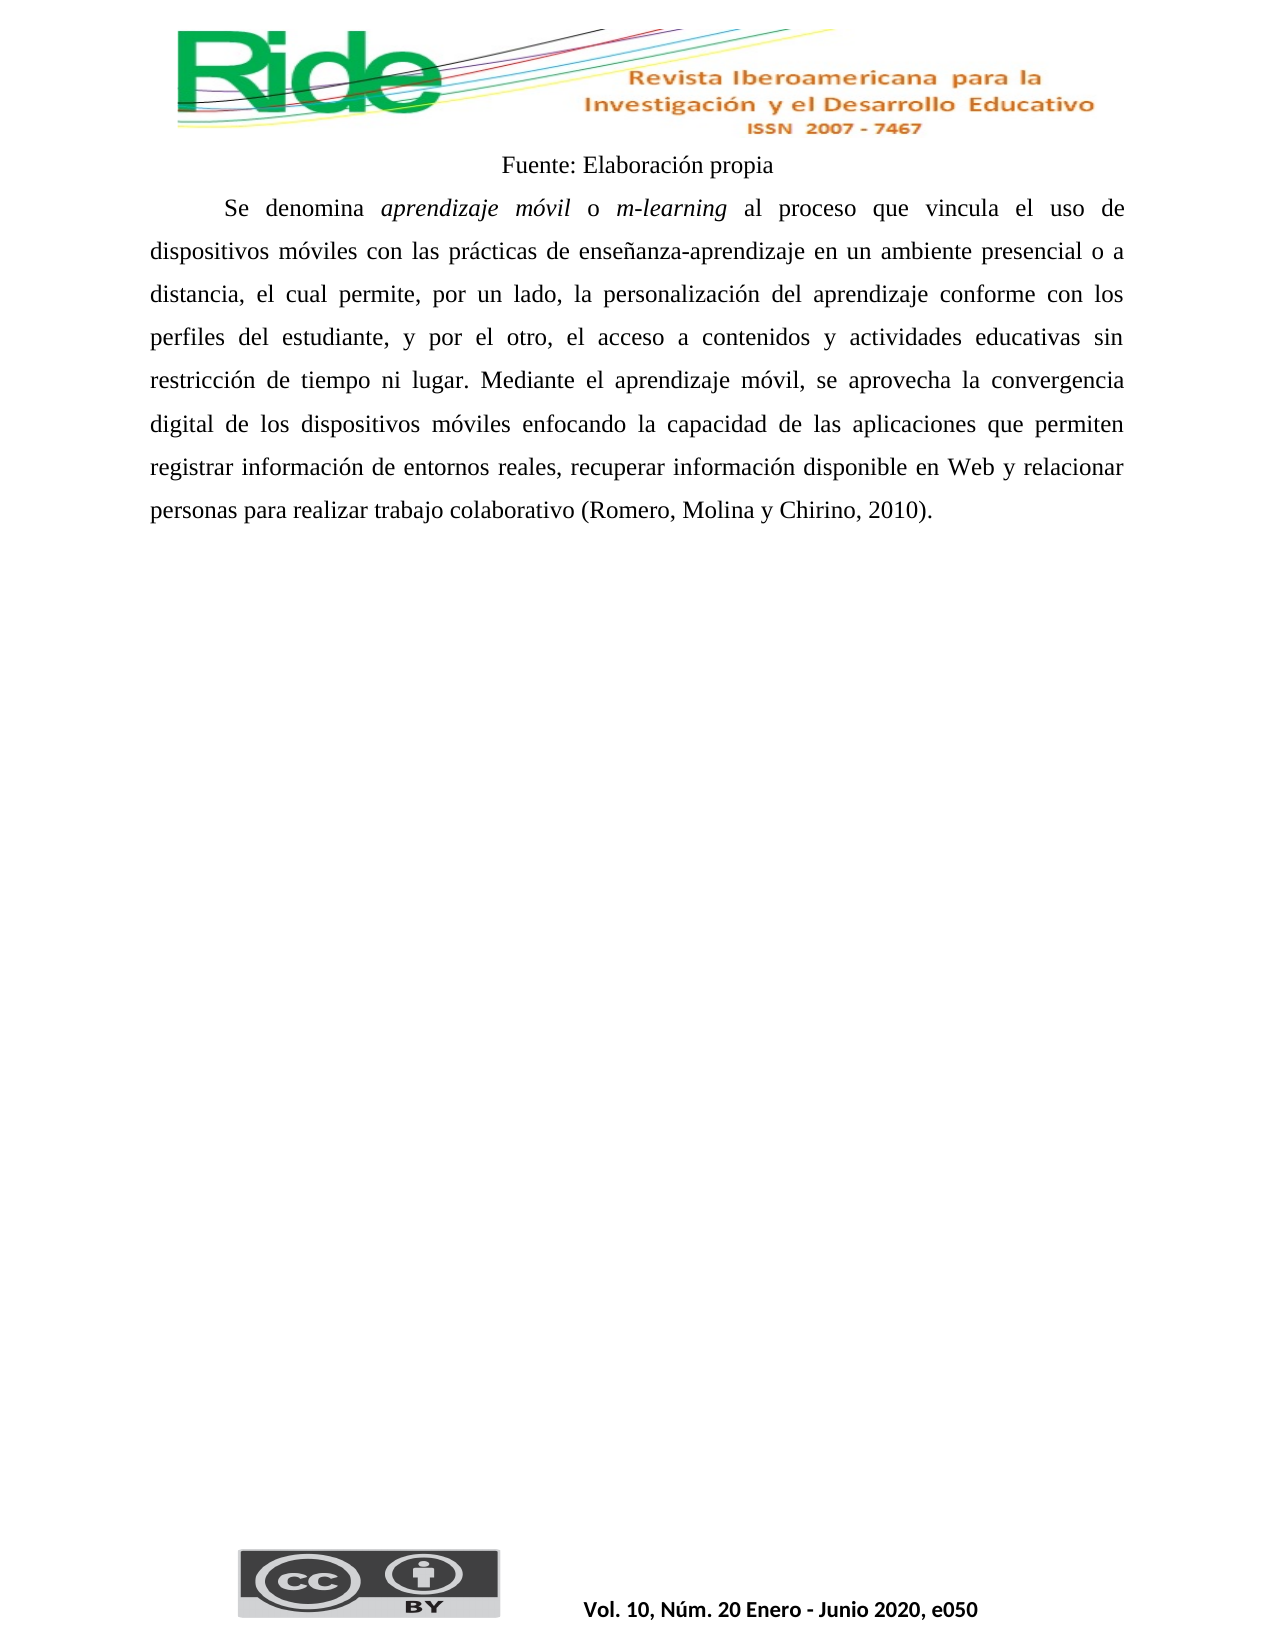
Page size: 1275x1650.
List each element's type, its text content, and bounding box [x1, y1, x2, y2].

text Se denomina aprendizaje móvil o m-learning al proceso que vincula el uso de dispositivos móviles con las prácticas de enseñanza-aprendizaje en un ambiente presencial o a distancia, el cual permite, por un lado, la personalización del aprendizaje conforme con los perfiles del estudiante, y por el otro, el acceso a contenidos y actividades educativas sin restricción de tiempo ni lugar. Mediante el aprendizaje móvil, se aprovecha la convergencia digital de los dispositivos móviles enfocando la capacidad de las aplicaciones que permiten registrar información de entornos reales, recuperar información disponible en Web y relacionar personas para realizar trabajo colaborativo (Romero, Molina y Chirino, 2010). [150, 193, 1125, 524]
picture [237, 1549, 501, 1618]
picture [177, 29, 1098, 138]
text Fuente: Elaboración propia [150, 150, 1125, 179]
